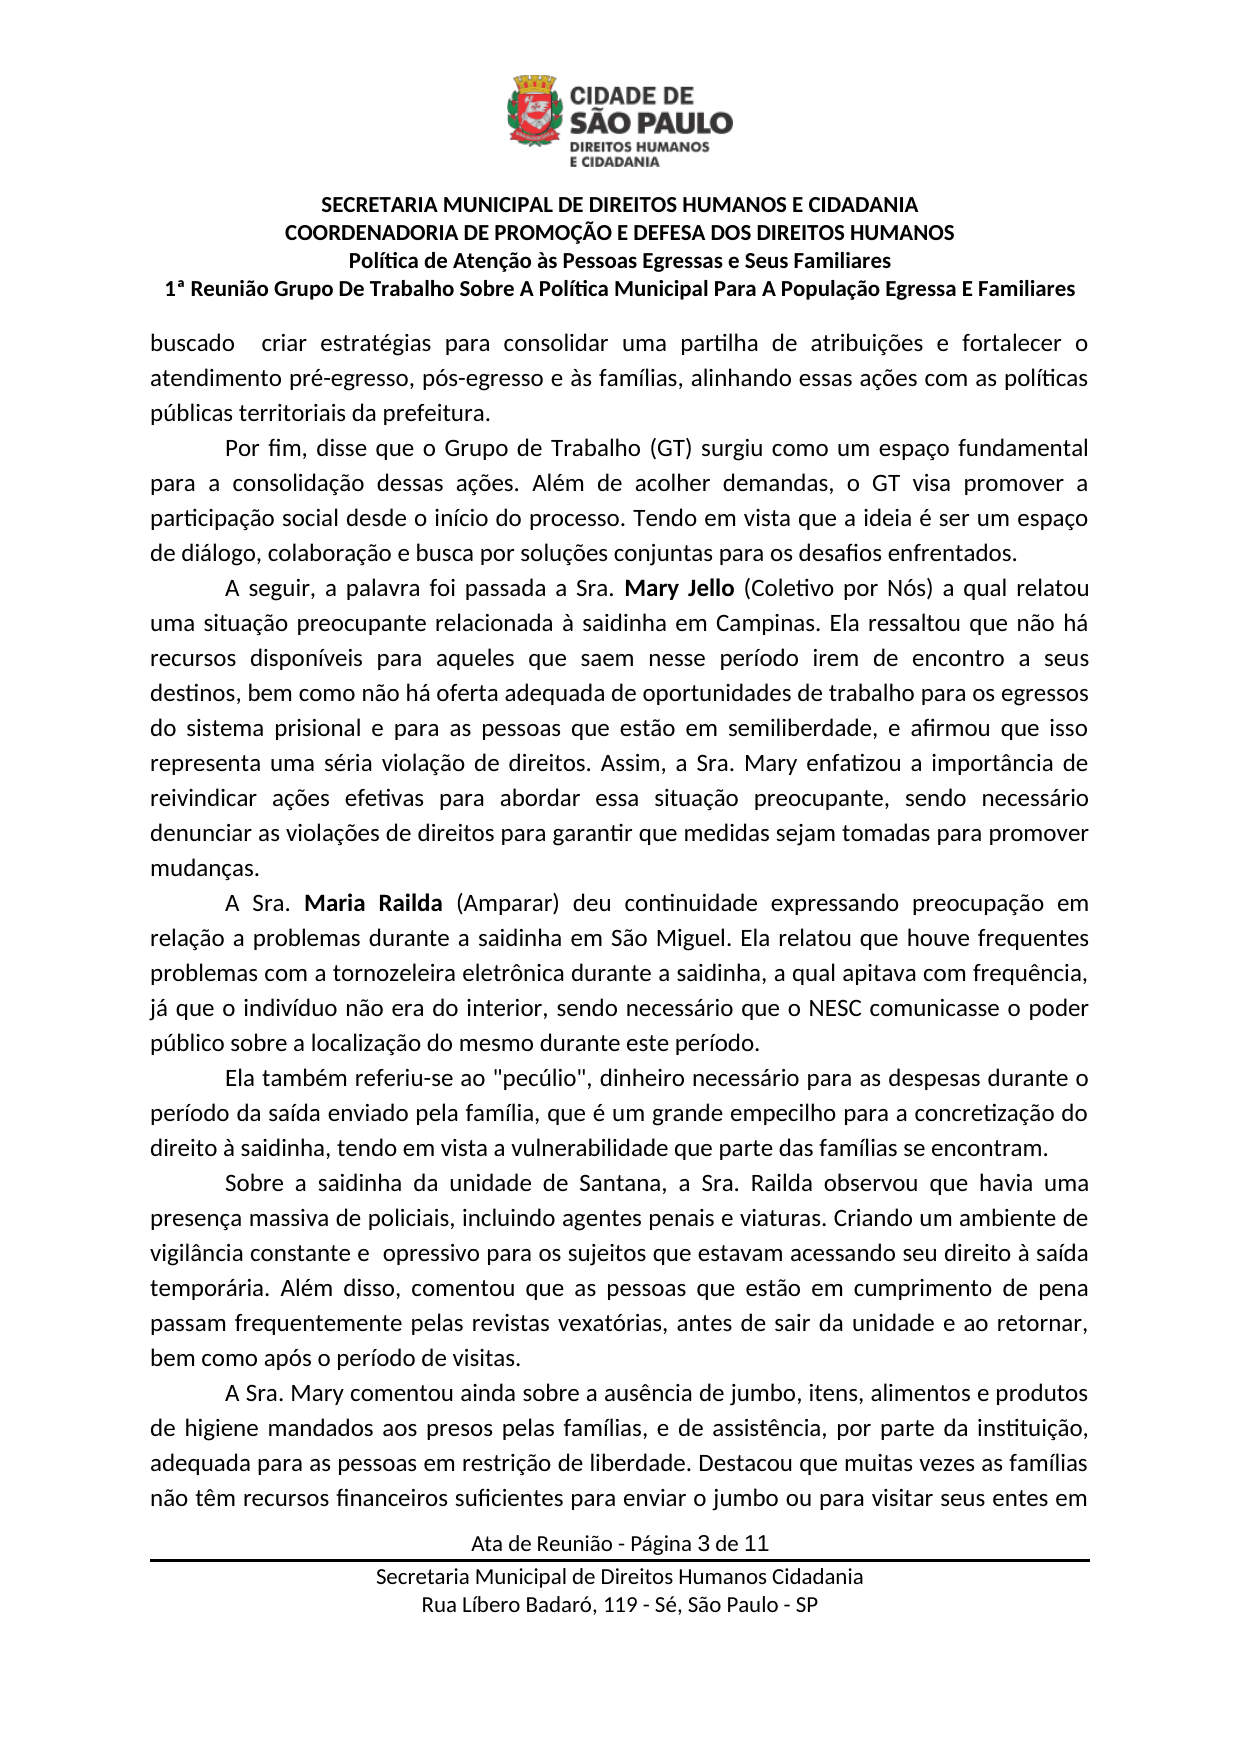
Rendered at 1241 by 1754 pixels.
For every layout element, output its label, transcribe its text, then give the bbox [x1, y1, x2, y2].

text Ela também referiu-se ao "pecúlio", dinheiro necessário para as despesas durante o período da saída enviado pela família, que é um grande empecilho para a concretização do direito à saidinha, tendo em vista a vulnerabilidade que parte das famílias se encontram. [150, 1062, 1090, 1163]
picture [507, 75, 733, 167]
text Sobre a saidinha da unidade de Santana, a Sra. Railda observou que havia uma presença massiva de policiais, incluindo agentes penais e viaturas. Criando um ambiente de vigilância constante e opressivo para os sujeitos que estavam acessando seu direito à saída temporária. Além disso, comentou que as pessoas que estão em cumprimento de pena passam frequentemente pelas revistas vexatórias, antes de sair da unidade e ao retornar, bem como após o período de visitas. [150, 1167, 1090, 1373]
text A Sra. Maria Railda (Amparar) deu continuidade expressando preocupação em relação a problemas durante a saidinha em São Miguel. Ela relatou que houve frequentes problemas com a tornozeleira eletrônica durante a saidinha, a qual apitava com frequência, já que o indivíduo não era do interior, sendo necessário que o NESC comunicasse o poder público sobre a localização do mesmo durante este período. [150, 887, 1090, 1058]
text Por fim, disse que o Grupo de Trabalho (GT) surgiu como um espaço fundamental para a consolidação dessas ações. Além de acolher demandas, o GT visa promover a participação social desde o início do processo. Tendo em vista que a ideia é ser um espaço de diálogo, colaboração e busca por soluções conjuntas para os desafios enfrentados. [150, 432, 1090, 568]
text A seguir, a palavra foi passada a Sra. Mary Jello (Coletivo por Nós) a qual relatou uma situação preocupante relacionada à saidinha em Campinas. Ela ressaltou que não há recursos disponíveis para aqueles que saem nesse período irem de encontro a seus destinos, bem como não há oferta adequada de oportunidades de trabalho para os egressos do sistema prisional e para as pessoas que estão em semiliberdade, e afirmou que isso representa uma séria violação de direitos. Assim, a Sra. Mary enfatizou a importância de reivindicar ações efetivas para abordar essa situação preocupante, sendo necessário denunciar as violações de direitos para garantir que medidas sejam tomadas para promover mudanças. [150, 572, 1090, 883]
